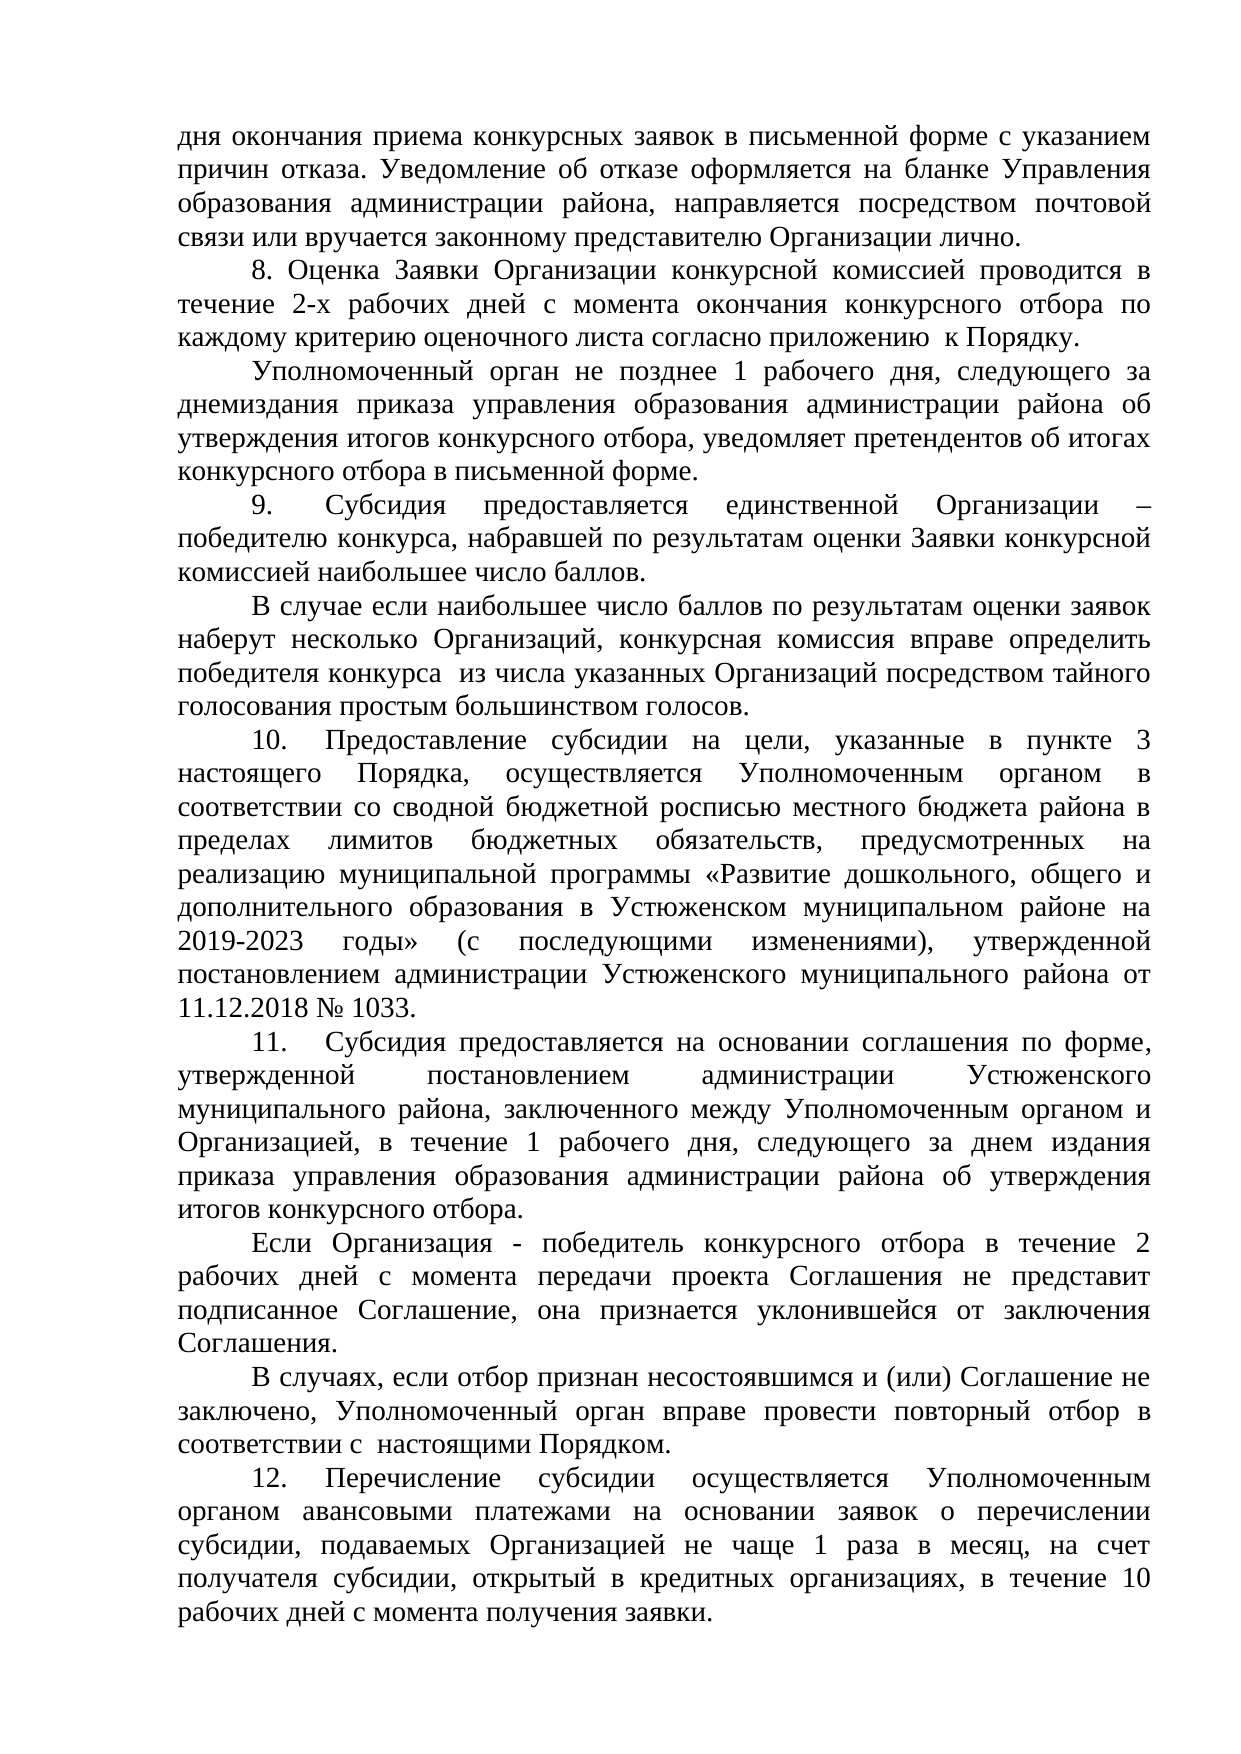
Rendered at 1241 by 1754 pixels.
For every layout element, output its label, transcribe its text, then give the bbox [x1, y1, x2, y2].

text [177, 118, 1152, 252]
text 8. Оценка Заявки Организации конкурсной комиссией проводится в течение 2-х рабочих дней с момента окончания конкурсного отбора по каждому критерию оценочного листа согласно приложению к Порядку. [177, 252, 1152, 353]
text В случаях, если отбор признан несостоявшимся и (или) Соглашение не заключено, Уполномоченный орган вправе провести повторный отбор в соответствии с настоящими Порядком. [177, 1359, 1152, 1460]
text В случае если наибольшее число баллов по результатам оценки заявок наберут несколько Организаций, конкурсная комиссия вправе определить победителя конкурса из числа указанных Организаций посредством тайного голосования простым большинством голосов. [177, 588, 1152, 722]
list Субсидия предоставляется единственной Организации – победителю конкурса, набравшей по результатам оценки Заявки конкурсной комиссией наибольшее число баллов. [177, 487, 1152, 588]
list Субсидия предоставляется на основании соглашения по форме, утвержденной постановлением администрации Устюженского муниципального района, заключенного между Уполномоченным органом и Организацией, в течение 1 рабочего дня, следующего за днем издания приказа управления образования администрации района об утверждения итогов конкурсного отбора. [177, 1024, 1152, 1225]
text Уполномоченный орган не позднее 1 рабочего дня, следующего за днемиздания приказа управления образования администрации района об утверждения итогов конкурсного отбора, уведомляет претендентов об итогах конкурсного отбора в письменной форме. [177, 353, 1152, 487]
list Предоставление субсидии на цели, указанные в пункте 3 настоящего Порядка, осуществляется Уполномоченным органом в соответствии со сводной бюджетной росписью местного бюджета района в пределах лимитов бюджетных обязательств, предусмотренных на реализацию муниципальной программы «Развитие дошкольного, общего и дополнительного образования в Устюженском муниципальном районе на 2019-2023 годы» (с последующими изменениями), утвержденной постановлением администрации Устюженского муниципального района от 11.12.2018 № 1033. [177, 722, 1152, 1024]
list Перечисление субсидии осуществляется Уполномоченным органом авансовыми платежами на основании заявок о перечислении субсидии, подаваемых Организацией не чаще 1 раза в месяц, на счет получателя субсидии, открытый в кредитных организациях, в течение 10 рабочих дней с момента получения заявки. [177, 1460, 1152, 1627]
text Если Организация - победитель конкурсного отбора в течение 2 рабочих дней с момента передачи проекта Соглашения не представит подписанное Соглашение, она признается уклонившейся от заключения Соглашения. [177, 1225, 1152, 1359]
